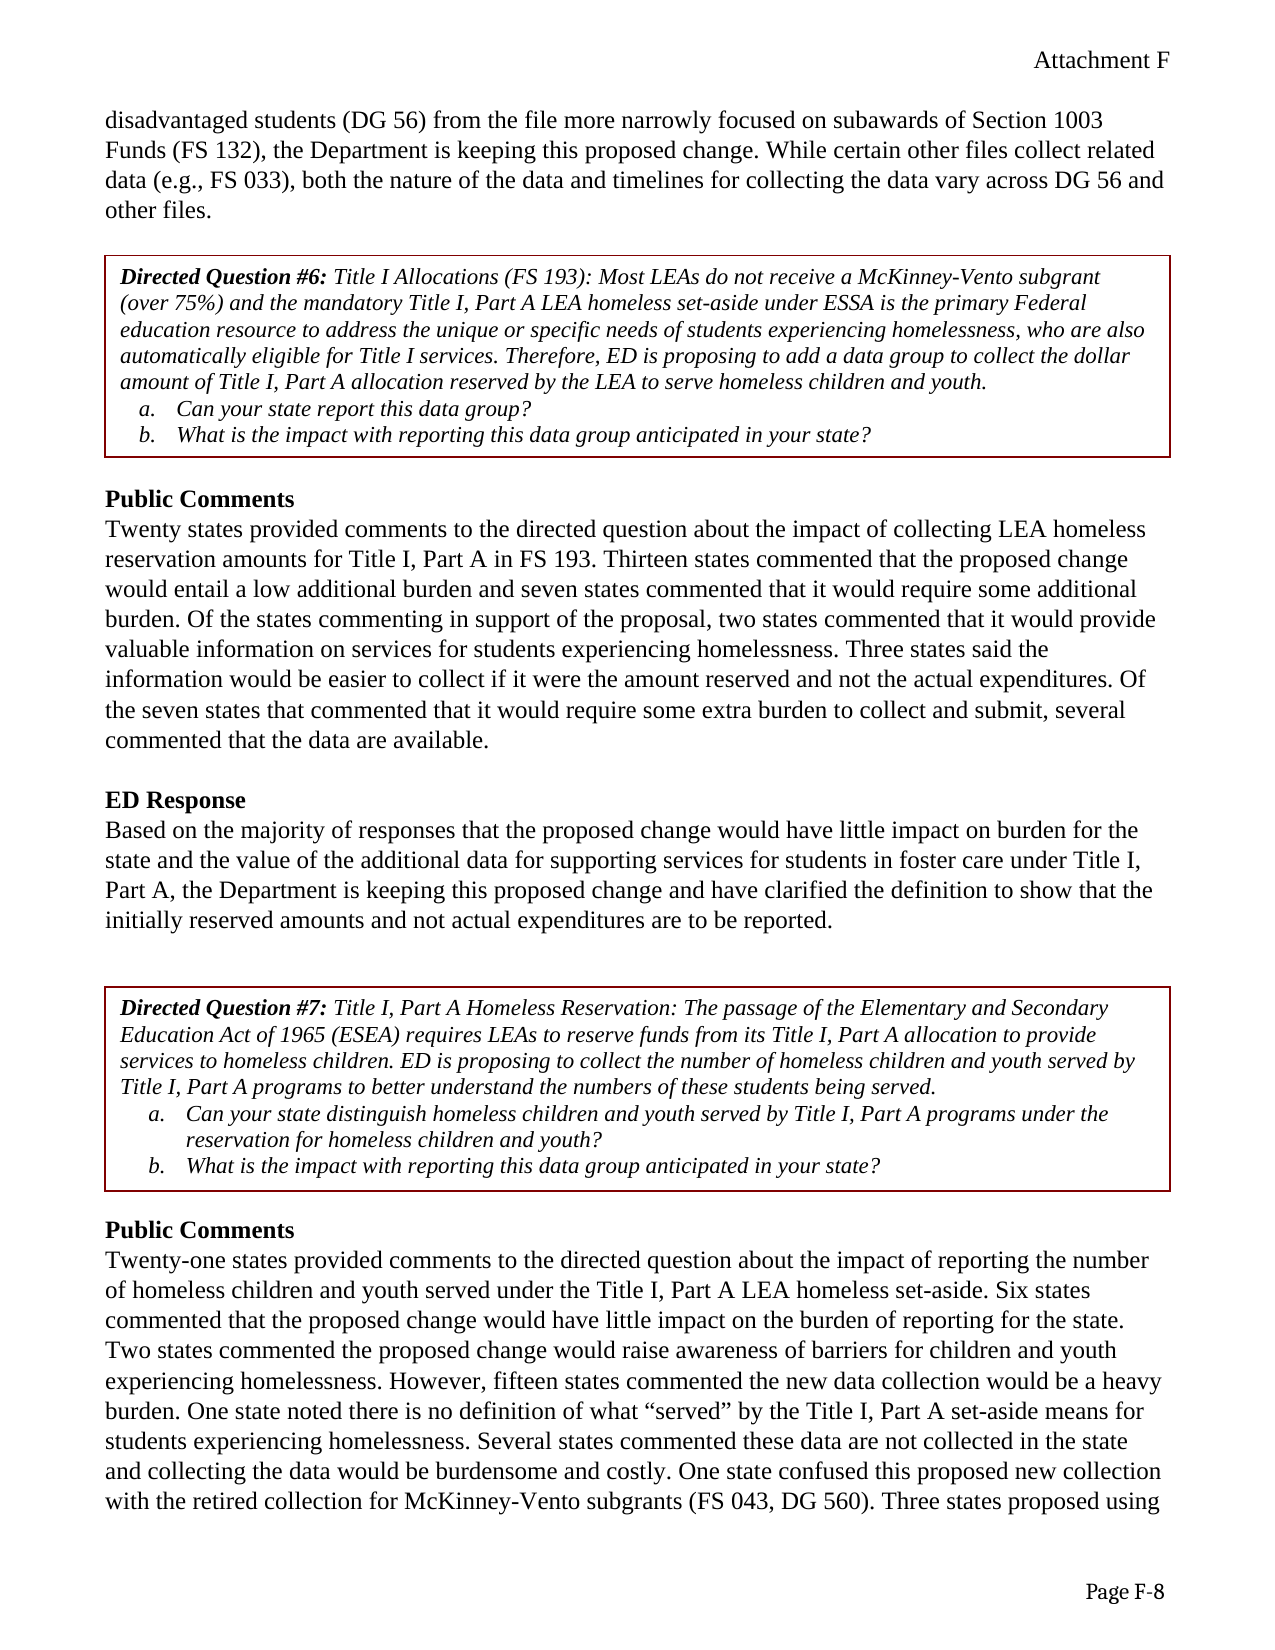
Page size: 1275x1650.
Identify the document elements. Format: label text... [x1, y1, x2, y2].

text Public Comments [105, 1215, 1170, 1244]
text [105, 1245, 1170, 1515]
text Twenty states provided comments to the directed question about the impact of collecting LEA homeless reservation amounts for Title I, Part A in FS 193. Thirteen states commented that the proposed change would entail a low additional burden and seven states commented that it would require some additional burden. Of the states commenting in support of the proposal, two states commented that it would provide valuable information on services for students experiencing homelessness. Three states said the information would be easier to collect if it were the amount reserved and not the actual expenditures. Of the seven states that commented that it would require some extra burden to collect and submit, several commented that the data are available. [105, 514, 1170, 753]
text Public Comments [105, 484, 1170, 513]
text ED Response [105, 785, 1170, 814]
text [105, 105, 1170, 224]
text Based on the majority of responses that the proposed change would have little impact on burden for the state and the value of the additional data for supporting services for students in foster care under Title I, Part A, the Department is keeping this proposed change and have clarified the definition to show that the initially reserved amounts and not actual expenditures are to be reported. [105, 815, 1170, 934]
